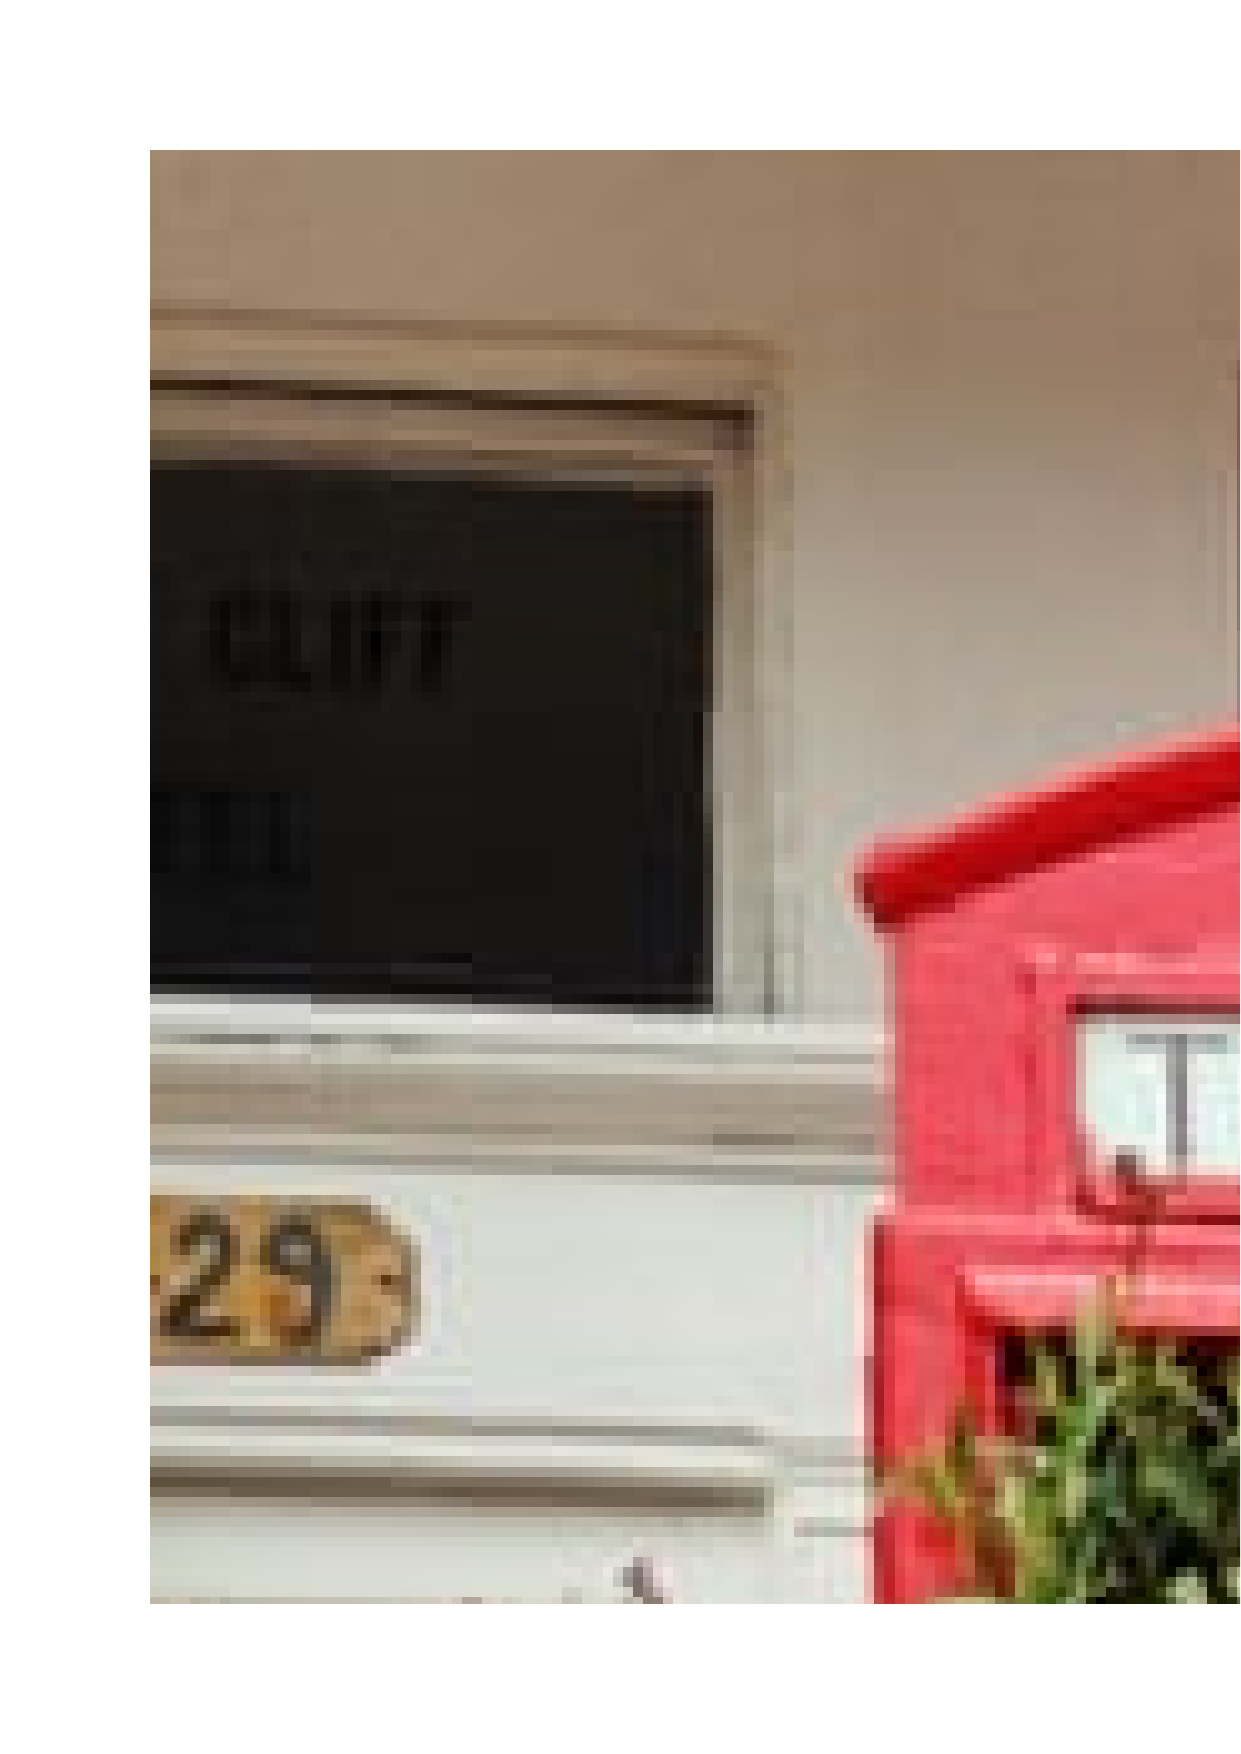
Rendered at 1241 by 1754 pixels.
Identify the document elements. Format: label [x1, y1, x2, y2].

picture [150, 150, 1241, 1604]
